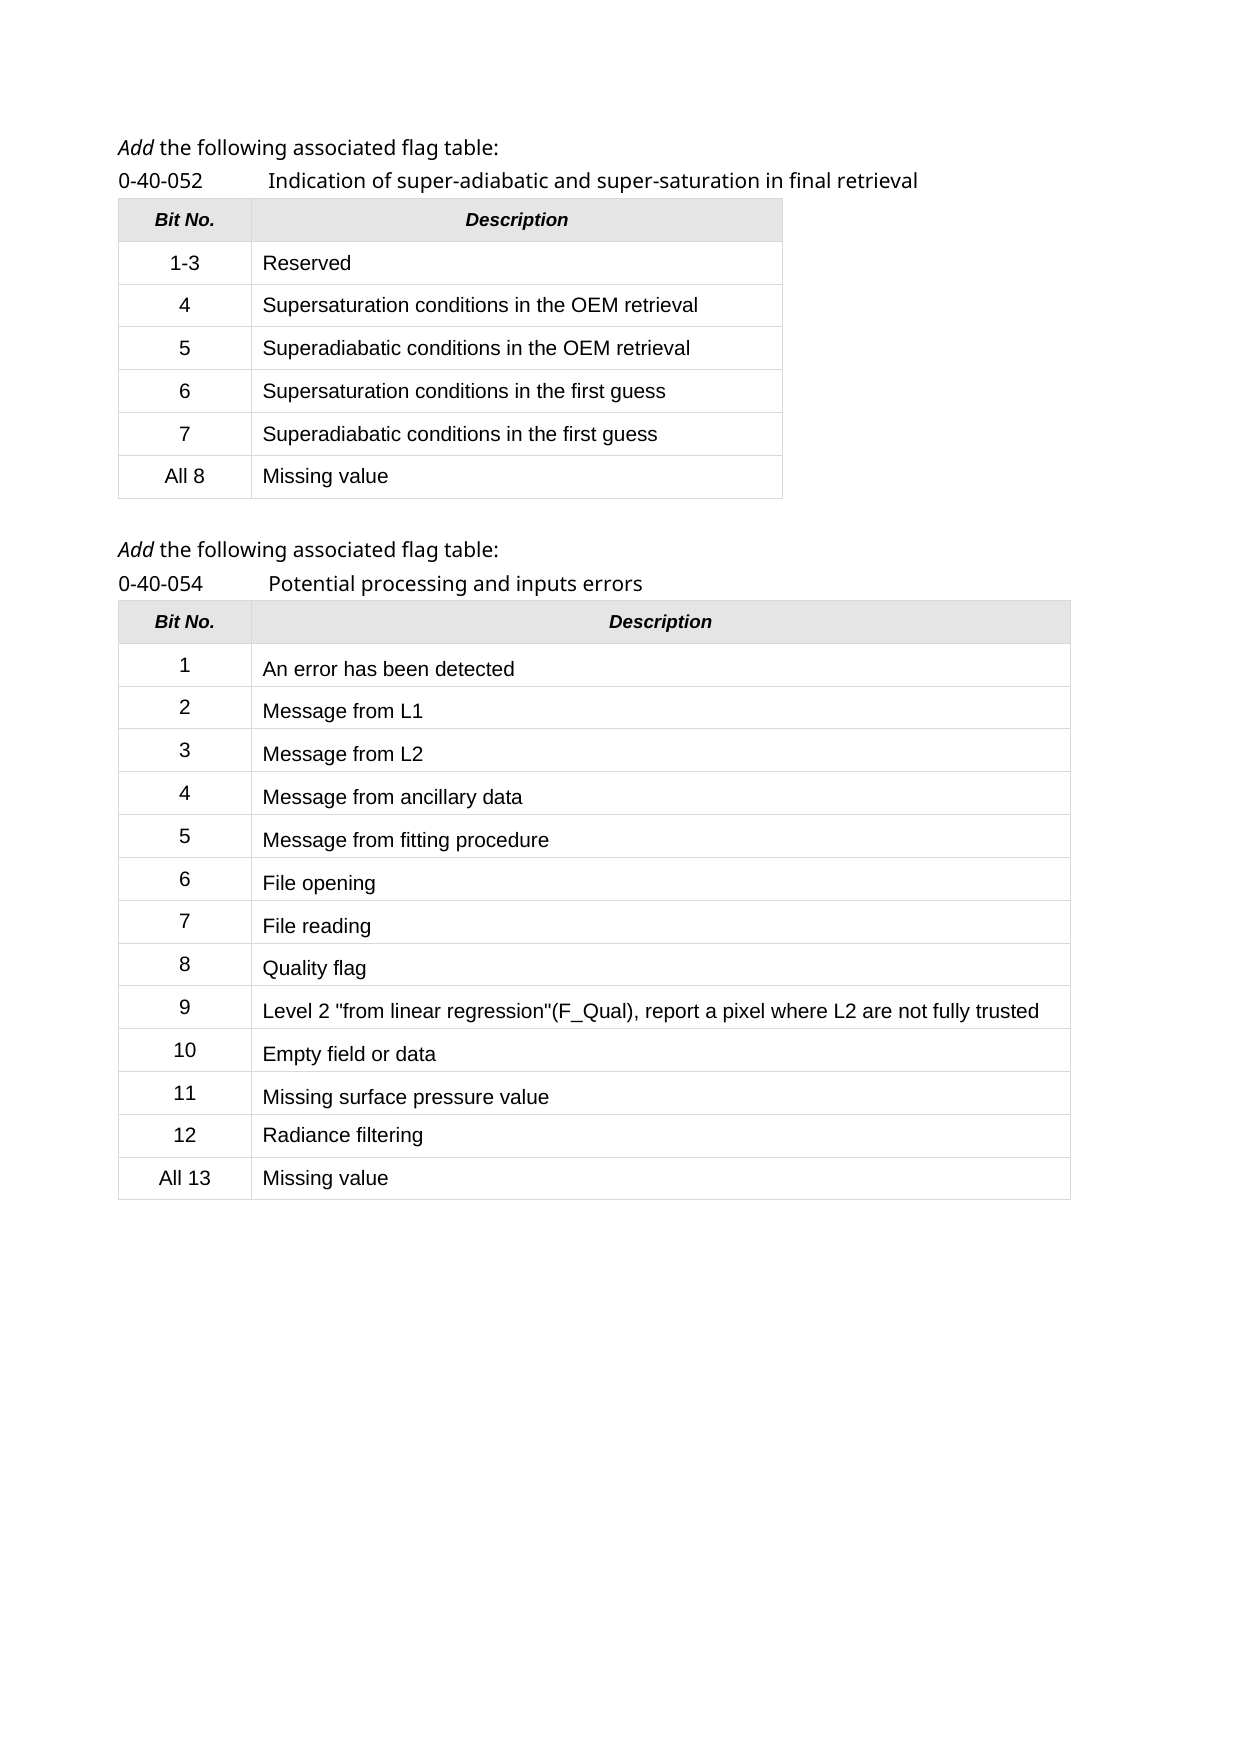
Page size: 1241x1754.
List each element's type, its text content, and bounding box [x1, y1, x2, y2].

table_cell 3 [119, 729, 251, 771]
table_cell 1 [119, 644, 251, 686]
table_header Description [252, 601, 1070, 643]
text Add the following associated flag table: [118, 532, 1122, 566]
table_cell 8 [119, 944, 251, 985]
table_cell All 13 [119, 1158, 251, 1199]
table_cell 12 [119, 1115, 251, 1156]
table_cell File reading [252, 901, 1070, 942]
table_cell Superadiabatic conditions in the first guess [252, 413, 782, 455]
table_cell Superadiabatic conditions in the OEM retrieval [252, 327, 782, 369]
table_cell 4 [119, 285, 251, 326]
table_cell 7 [119, 901, 251, 942]
table_cell Radiance filtering [252, 1115, 1070, 1156]
table_cell Missing value [252, 456, 782, 497]
table_cell 7 [119, 413, 251, 455]
table_cell File opening [252, 858, 1070, 899]
table_cell 9 [119, 986, 251, 1028]
table_cell Message from L2 [252, 729, 1070, 771]
table_cell Message from L1 [252, 687, 1070, 728]
table_cell 5 [119, 327, 251, 369]
table_cell 6 [119, 858, 251, 899]
table_cell Message from ancillary data [252, 772, 1070, 814]
table_cell 4 [119, 772, 251, 814]
table_cell Level 2 "from linear regression"(F_Qual), report a pixel where L2 are not fully trusted [252, 986, 1070, 1028]
table_header Description [252, 199, 782, 241]
table_cell Missing surface pressure value [252, 1072, 1070, 1114]
table_cell Quality flag [252, 944, 1070, 985]
table_cell 10 [119, 1029, 251, 1071]
text 0-40-054 Potential processing and inputs errors [118, 566, 1122, 600]
table_cell 6 [119, 370, 251, 412]
table_cell Message from fitting procedure [252, 815, 1070, 857]
table_cell Supersaturation conditions in the first guess [252, 370, 782, 412]
table_cell 11 [119, 1072, 251, 1114]
table_cell Empty field or data [252, 1029, 1070, 1071]
table_cell 2 [119, 687, 251, 728]
text 0-40-052 Indication of super-adiabatic and super-saturation in final retrieval [118, 164, 1122, 198]
table_header Bit No. [119, 601, 251, 643]
table_cell Reserved [252, 242, 782, 283]
table_header Bit No. [119, 199, 251, 241]
table_cell 1-3 [119, 242, 251, 283]
table_cell Supersaturation conditions in the OEM retrieval [252, 285, 782, 326]
table_cell Missing value [252, 1158, 1070, 1199]
text Add the following associated flag table: [118, 130, 1122, 164]
table_cell All 8 [119, 456, 251, 497]
table_cell An error has been detected [252, 644, 1070, 686]
table_cell 5 [119, 815, 251, 857]
